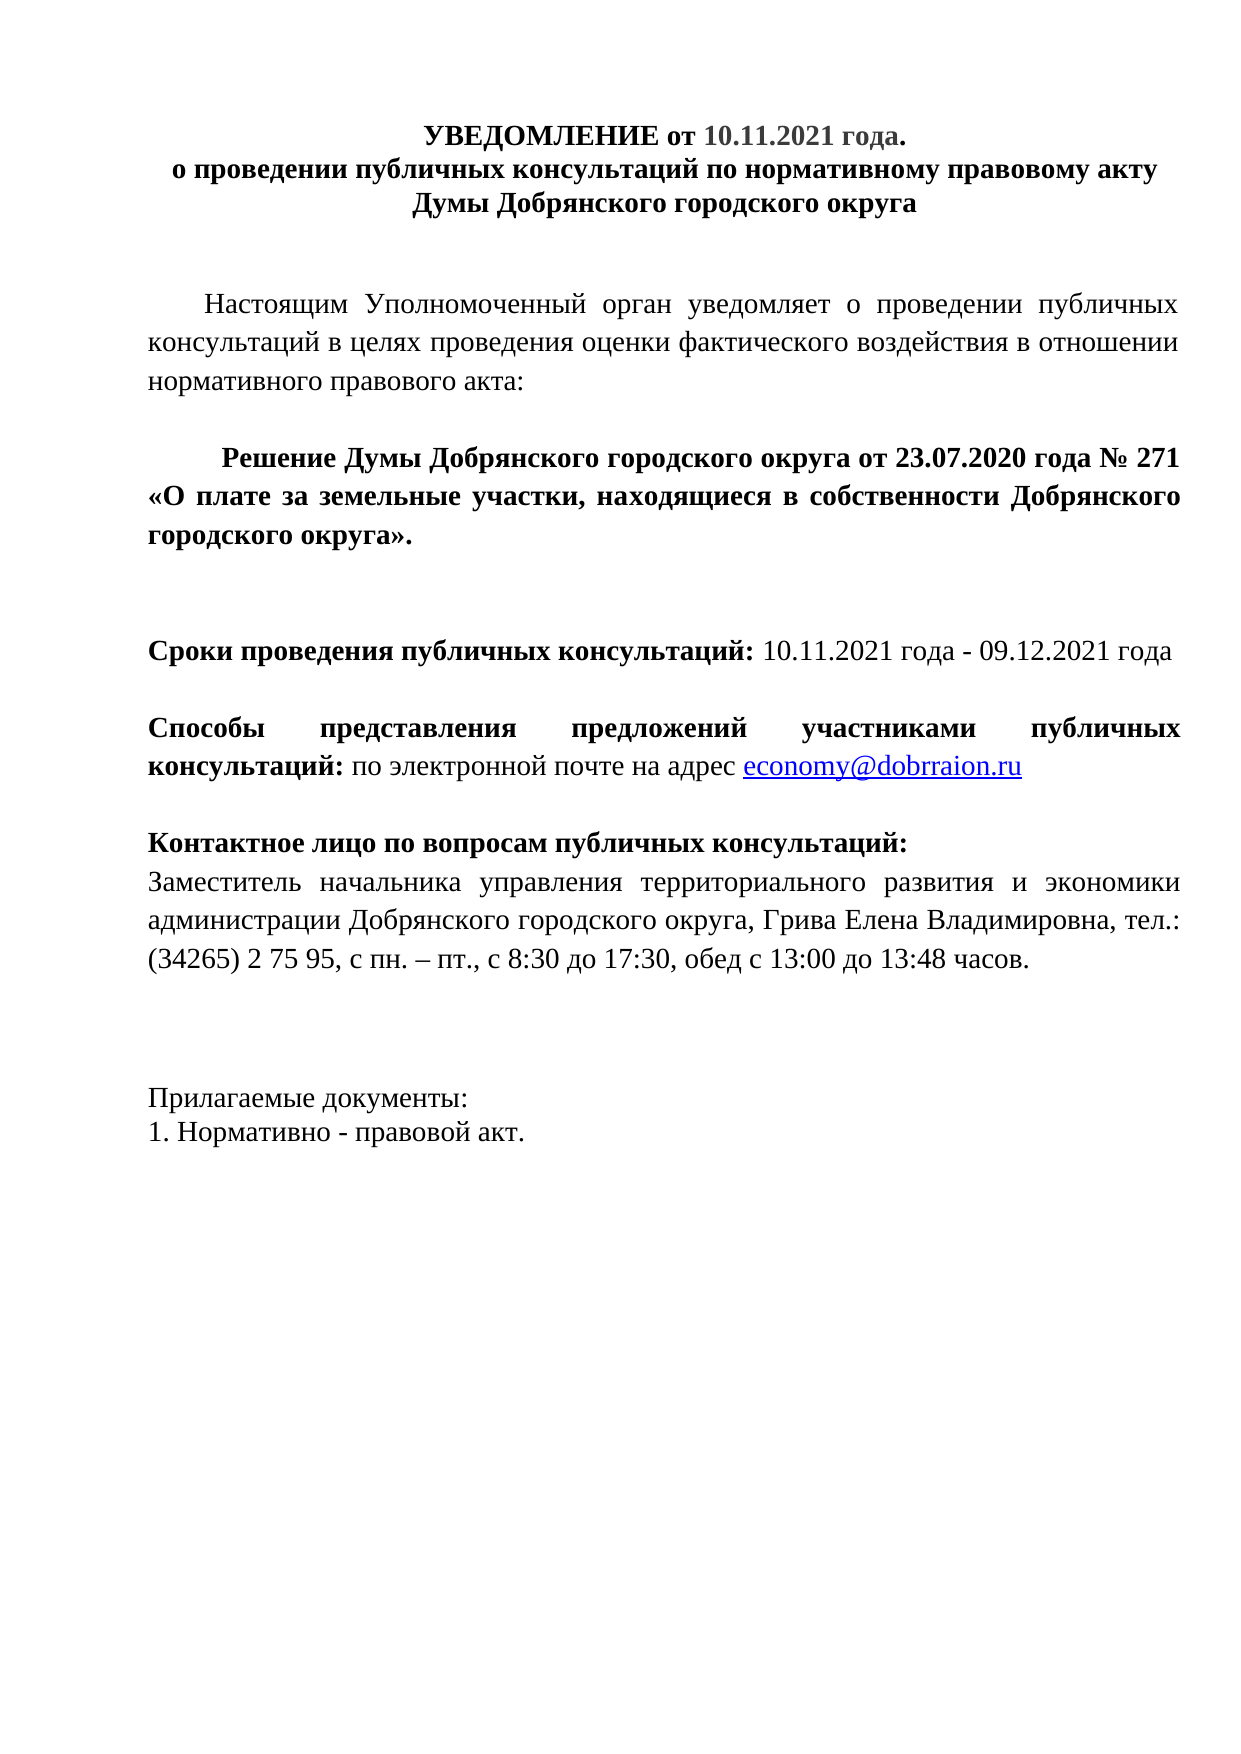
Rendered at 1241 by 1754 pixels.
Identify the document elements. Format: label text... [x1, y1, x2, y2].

text УВЕДОМЛЕНИЕ от 10.11.2021 года. [148, 118, 1181, 152]
text Решение Думы Добрянского городского округа от 23.07.2020 года № 271 «О плате за земельные участки, наxодящиеся в собственности Добрянского городского округа». [148, 440, 1181, 551]
text Сроки проведения публичных консультаций: 10.11.2021 года - 09.12.2021 года [148, 633, 1181, 666]
text Способы представления предложений участниками публичных консультаций: по электронной почте на адрес economy@dobrraion.ru [148, 710, 1181, 782]
text Контактное лицо по вопросам публичных консультаций: [148, 825, 1181, 859]
text 1. Нормативно - правовой акт. [148, 1114, 1179, 1147]
text Настоящим Уполномоченный орган уведомляет о проведении публичных консультаций в целях проведения оценки фактического воздействия в отношении нормативного правового акта: [148, 286, 1179, 396]
text Заместитель начальника управления территориального развития и экономики администрации Добрянского городского округа, Грива Елена Владимировна, тел.: (34265) 2 75 95, с пн. – пт., с 8:30 до 17:30, обед с 13:00 до 13:48 часов. [148, 864, 1181, 974]
text о проведении публичных консультаций по нормативному правовому акту [148, 152, 1181, 185]
text Прилагаемые документы: [148, 1080, 1179, 1114]
text Думы Добрянского городского округа [148, 185, 1181, 219]
